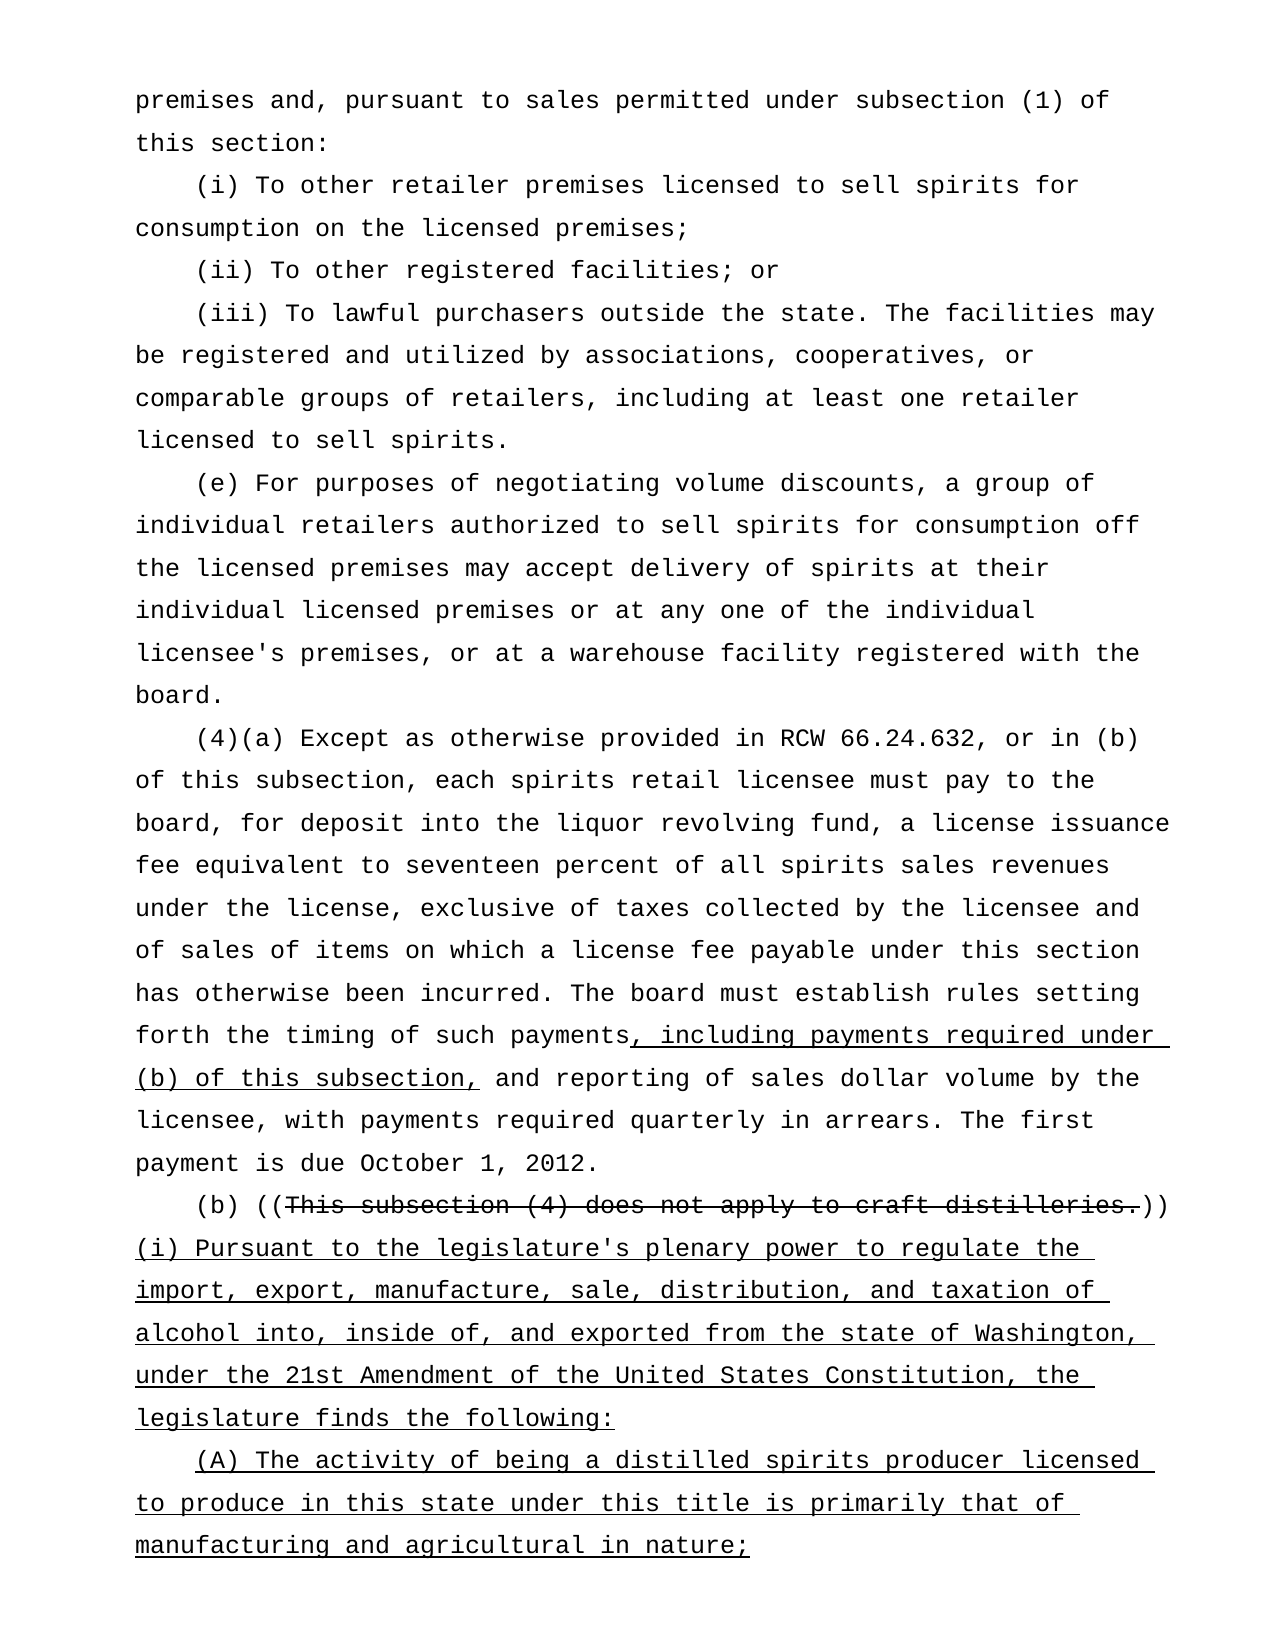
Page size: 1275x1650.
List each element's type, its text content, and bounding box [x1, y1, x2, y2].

text (iii) To lawful purchasers outside the state. The facilities may be registered and utilized by associations, cooperatives, or comparable groups of retailers, including at least one retailer licensed to sell spirits. [135, 287, 1170, 457]
text (b) ((This subsection (4) does not apply to craft distilleries.)) (i) Pursuant to the legislature's plenary power to regulate the import, export, manufacture, sale, distribution, and taxation of alcohol into, inside of, and exported from the state of Washington, under the 21st Amendment of the United States Constitution, the legislature finds the following: [135, 1180, 1170, 1435]
text (e) For purposes of negotiating volume discounts, a group of individual retailers authorized to sell spirits for consumption off the licensed premises may accept delivery of spirits at their individual licensed premises or at any one of the individual licensee's premises, or at a warehouse facility registered with the board. [135, 457, 1170, 712]
text (4)(a) Except as otherwise provided in RCW 66.24.632, or in (b) of this subsection, each spirits retail licensee must pay to the board, for deposit into the liquor revolving fund, a license issuance fee equivalent to seventeen percent of all spirits sales revenues under the license, exclusive of taxes collected by the licensee and of sales of items on which a license fee payable under this section has otherwise been incurred. The board must establish rules setting forth the timing of such payments, including payments required under (b) of this subsection, and reporting of sales dollar volume by the licensee, with payments required quarterly in arrears. The first payment is due October 1, 2012. [135, 712, 1170, 1180]
text (i) To other retailer premises licensed to sell spirits for consumption on the licensed premises; [135, 160, 1170, 245]
text (A) The activity of being a distilled spirits producer licensed to produce in this state under this title is primarily that of manufacturing and agricultural in nature; [135, 1435, 1170, 1562]
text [135, 75, 1170, 160]
text (ii) To other registered facilities; or [135, 245, 1170, 287]
